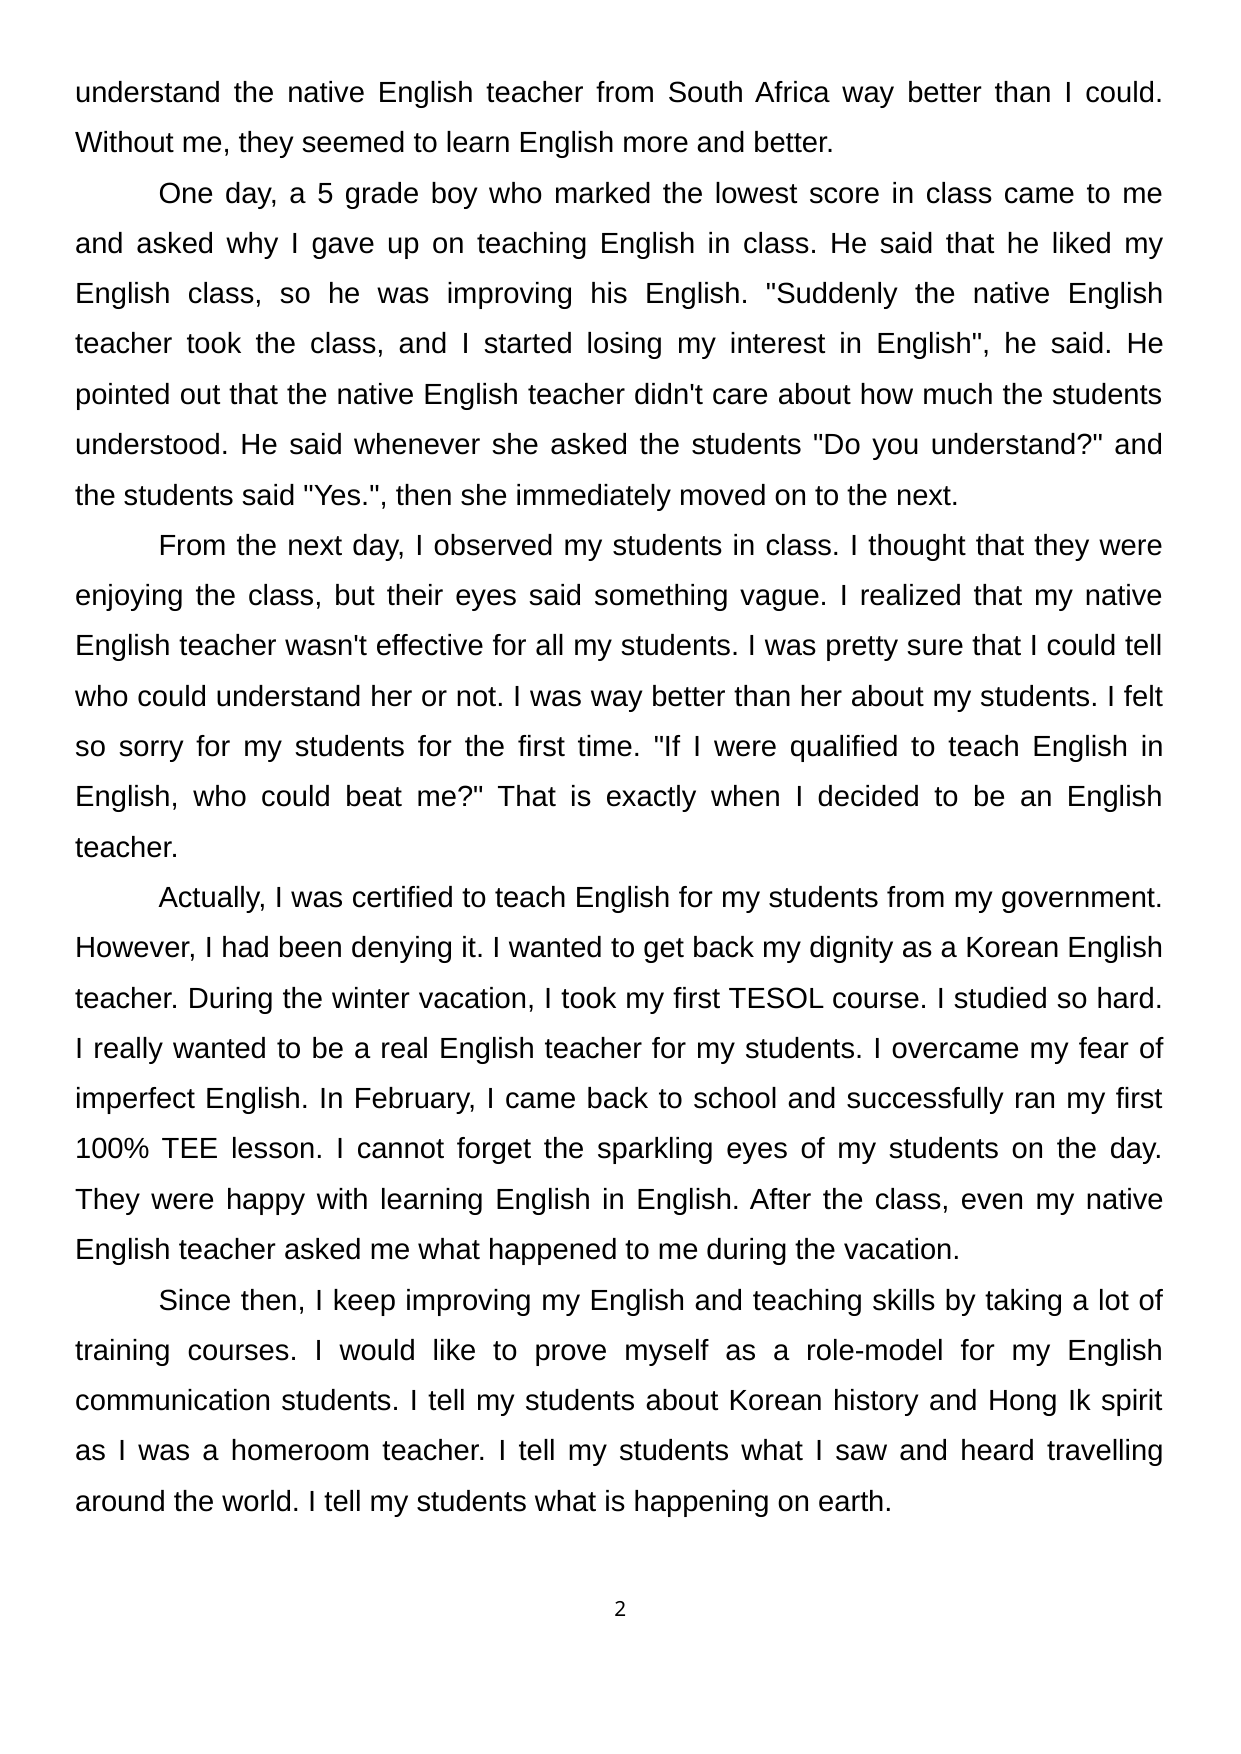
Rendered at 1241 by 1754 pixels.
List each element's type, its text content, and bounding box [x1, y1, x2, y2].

text Actually, I was certified to teach English for my students from my government. However, I had been denying it. I wanted to get back my dignity as a Korean English teacher. During the winter vacation, I took my first TESOL course. I studied so hard. I really wanted to be a real English teacher for my students. I overcame my fear of imperfect English. In February, I came back to school and successfully ran my first 100% TEE lesson. I cannot forget the sparkling eyes of my students on the day. They were happy with learning English in English. After the class, even my native English teacher asked me what happened to me during the vacation. [75, 880, 1165, 1266]
text Since then, I keep improving my English and teaching skills by taking a lot of training courses. I would like to prove myself as a role-model for my English communication students. I tell my students about Korean history and Hong Ik spirit as I was a homeroom teacher. I tell my students what I saw and heard travelling around the world. I tell my students what is happening on earth. [75, 1282, 1165, 1517]
text One day, a 5 grade boy who marked the lowest score in class came to me and asked why I gave up on teaching English in class. He said that he liked my English class, so he was improving his English. "Suddenly the native English teacher took the class, and I started losing my interest in English", he said. He pointed out that the native English teacher didn't care about how much the students understood. He said whenever she asked the students "Do you understand?" and the students said "Yes.", then she immediately moved on to the next. [75, 176, 1165, 511]
text From the next day, I observed my students in class. I thought that they were enjoying the class, but their eyes said something vague. I realized that my native English teacher wasn't effective for all my students. I was pretty sure that I could tell who could understand her or not. I was way better than her about my students. I felt so sorry for my students for the first time. "If I were qualified to teach English in English, who could beat me?" That is exactly when I decided to be an English teacher. [75, 528, 1165, 863]
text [75, 75, 1165, 159]
